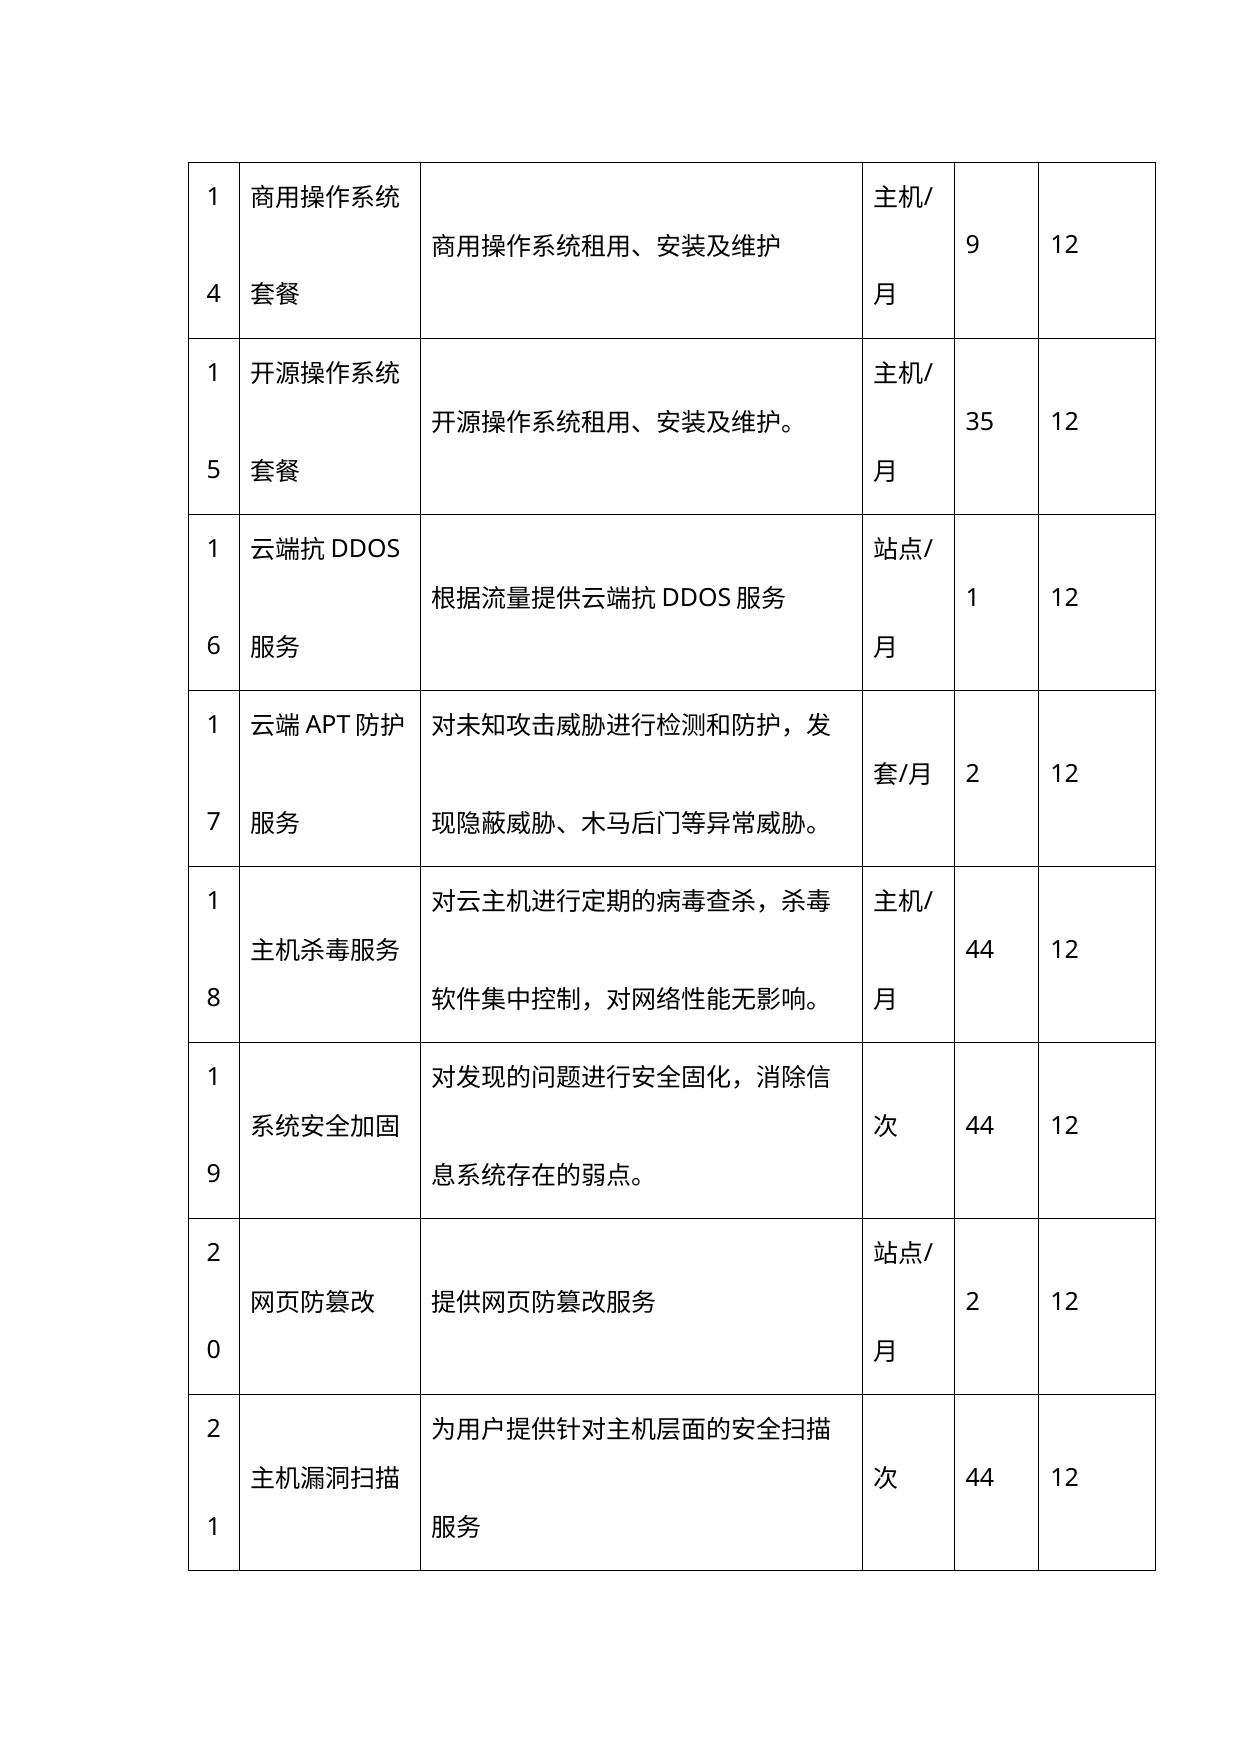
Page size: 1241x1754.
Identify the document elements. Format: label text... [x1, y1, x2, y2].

table_cell 2 [955, 691, 1038, 866]
table_cell 次 [863, 1395, 954, 1570]
table_cell 云端抗DDOS服务 [240, 515, 420, 690]
table_cell 商用操作系统租用、安装及维护 [421, 163, 862, 338]
table_cell 站点/月 [863, 515, 954, 690]
table_cell 系统安全加固 [240, 1043, 420, 1218]
table_cell 44 [955, 867, 1038, 1042]
table_cell 15 [189, 339, 239, 514]
table_cell 套/月 [863, 691, 954, 866]
table_cell 12 [1039, 339, 1155, 514]
table_cell 主机杀毒服务 [240, 867, 420, 1042]
table_cell 19 [189, 1043, 239, 1218]
table_cell 20 [189, 1219, 239, 1394]
table_cell 商用操作系统套餐 [240, 163, 420, 338]
table_cell 1 [955, 515, 1038, 690]
table_cell 主机/月 [863, 867, 954, 1042]
table_cell 对云主机进行定期的病毒查杀，杀毒软件集中控制，对网络性能无影响。 [421, 867, 862, 1042]
table_cell 2 [955, 1219, 1038, 1394]
table_cell 次 [863, 1043, 954, 1218]
table_cell 主机/月 [863, 339, 954, 514]
table_cell 对发现的问题进行安全固化，消除信息系统存在的弱点。 [421, 1043, 862, 1218]
table_cell 44 [955, 1395, 1038, 1570]
table_cell 12 [1039, 515, 1155, 690]
table_cell 主机/月 [863, 163, 954, 338]
table_cell 12 [1039, 1219, 1155, 1394]
table_cell 对未知攻击威胁进行检测和防护，发现隐蔽威胁、木马后门等异常威胁。 [421, 691, 862, 866]
table_cell 21 [189, 1395, 239, 1570]
table_cell 12 [1039, 1395, 1155, 1570]
table_cell 云端APT防护服务 [240, 691, 420, 866]
table_cell 12 [1039, 163, 1155, 338]
table_cell 12 [1039, 691, 1155, 866]
table_cell 主机漏洞扫描 [240, 1395, 420, 1570]
table_cell 12 [1039, 1043, 1155, 1218]
table_cell 16 [189, 515, 239, 690]
table_cell 44 [955, 1043, 1038, 1218]
table_cell 14 [189, 163, 239, 338]
table_cell 开源操作系统套餐 [240, 339, 420, 514]
table_cell 网页防篡改 [240, 1219, 420, 1394]
table_cell 9 [955, 163, 1038, 338]
table_cell 12 [1039, 867, 1155, 1042]
table_cell 为用户提供针对主机层面的安全扫描服务 [421, 1395, 862, 1570]
table_cell 18 [189, 867, 239, 1042]
table_cell 开源操作系统租用、安装及维护。 [421, 339, 862, 514]
table_cell 提供网页防篡改服务 [421, 1219, 862, 1394]
table_cell 站点/月 [863, 1219, 954, 1394]
table_cell 17 [189, 691, 239, 866]
table_cell 根据流量提供云端抗DDOS服务 [421, 515, 862, 690]
table_cell 35 [955, 339, 1038, 514]
